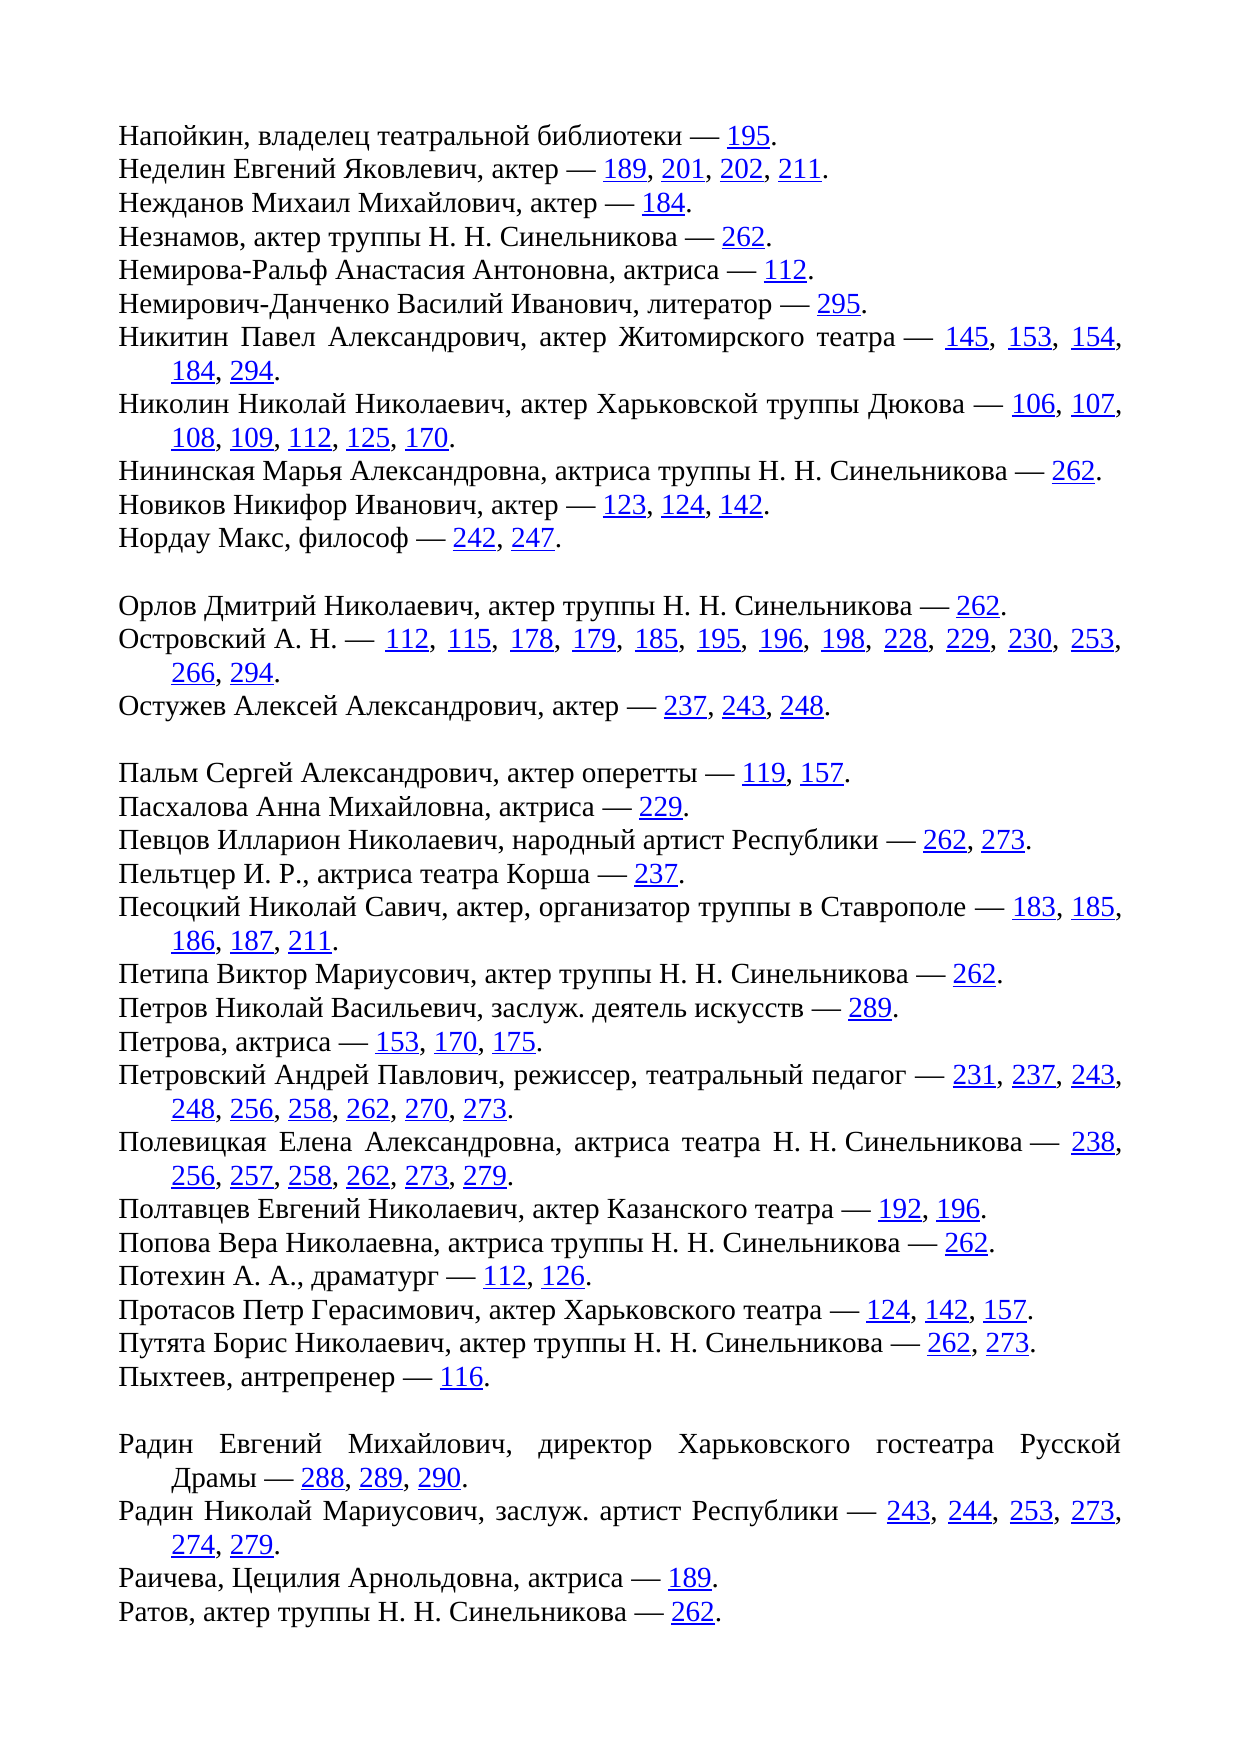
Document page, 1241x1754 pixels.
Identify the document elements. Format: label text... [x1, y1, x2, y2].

text Орлов Дмитрий Николаевич, актер труппы Н. Н. Синельникова — 262. [118, 588, 1122, 621]
text Немирова-Ральф Анастасия Антоновна, актриса — 112. [118, 252, 1122, 286]
text Николин Николай Николаевич, актер Харьковской труппы Дюкова — 106, 107, 108, 109, 112, 125, 170. [118, 386, 1122, 453]
text Неделин Евгений Яковлевич, актер — 189, 201, 202, 211. [118, 152, 1122, 185]
text Петипа Виктор Мариусович, актер труппы Н. Н. Синельникова — 262. [118, 957, 1122, 990]
text Путята Борис Николаевич, актер труппы Н. Н. Синельникова — 262, 273. [118, 1326, 1122, 1359]
text Радин Николай Мариусович, заслуж. артист Республики — 243, 244, 253, 273, 274, 279. [118, 1493, 1122, 1560]
text Нордау Макс, философ — 242, 247. [118, 521, 1122, 554]
text Петров Николай Васильевич, заслуж. деятель искусств — 289. [118, 990, 1122, 1024]
text Раичева, Цецилия Арнольдовна, актриса — 189. [118, 1560, 1122, 1594]
text Попова Вера Николаевна, актриса труппы Н. Н. Синельникова — 262. [118, 1225, 1122, 1258]
text Потехин А. А., драматург — 112, 126. [118, 1258, 1122, 1292]
text Новиков Никифор Иванович, актер — 123, 124, 142. [118, 487, 1122, 521]
text Ратов, актер труппы Н. Н. Синельникова — 262. [118, 1594, 1122, 1627]
text Петрова, актриса — 153, 170, 175. [118, 1024, 1122, 1057]
text Остужев Алексей Александрович, актер — 237, 243, 248. [118, 688, 1122, 722]
text Нининская Марья Александровна, актриса труппы Н. Н. Синельникова — 262. [118, 453, 1122, 487]
text Пальм Сергей Александрович, актер оперетты — 119, 157. [118, 755, 1122, 789]
text Нежданов Михаил Михайлович, актер — 184. [118, 185, 1122, 219]
text Радин Евгений Михайлович, директор Харьковского гостеатра Русской Драмы — 288, 289, 290. [118, 1426, 1122, 1493]
text Пельтцер И. Р., актриса театра Корша — 237. [118, 856, 1122, 889]
text Протасов Петр Герасимович, актер Харьковского театра — 124, 142, 157. [118, 1292, 1122, 1326]
text Никитин Павел Александрович, актер Житомирского театра — 145, 153, 154, 184, 294. [118, 319, 1122, 386]
text Пыхтеев, антрепренер — 116. [118, 1359, 1122, 1393]
text Петровский Андрей Павлович, режиссер, театральный педагог — 231, 237, 243, 248, 256, 258, 262, 270, 273. [118, 1057, 1122, 1124]
text Песоцкий Николай Савич, актер, организатор труппы в Ставрополе — 183, 185, 186, 187, 211. [118, 889, 1122, 957]
text {338} Полевицкая Елена Александровна, актриса театра Н. Н. Синельникова — 238, 256, 257, 258, 262, 273, 279. [118, 1124, 1122, 1191]
text Певцов Илларион Николаевич, народный артист Республики — 262, 273. [118, 822, 1122, 856]
text Островский А. Н. — 112, 115, 178, 179, 185, 195, 196, 198, 228, 229, 230, 253, 266, 294. [118, 621, 1122, 688]
text Напойкин, владелец театральной библиотеки — 195. [118, 118, 1122, 152]
text Немирович-Данченко Василий Иванович, литератор — 295. [118, 286, 1122, 319]
text Полтавцев Евгений Николаевич, актер Казанского театра — 192, 196. [118, 1191, 1122, 1225]
text Пасхалова Анна Михайловна, актриса — 229. [118, 789, 1122, 822]
text Незнамов, актер труппы Н. Н. Синельникова — 262. [118, 219, 1122, 252]
